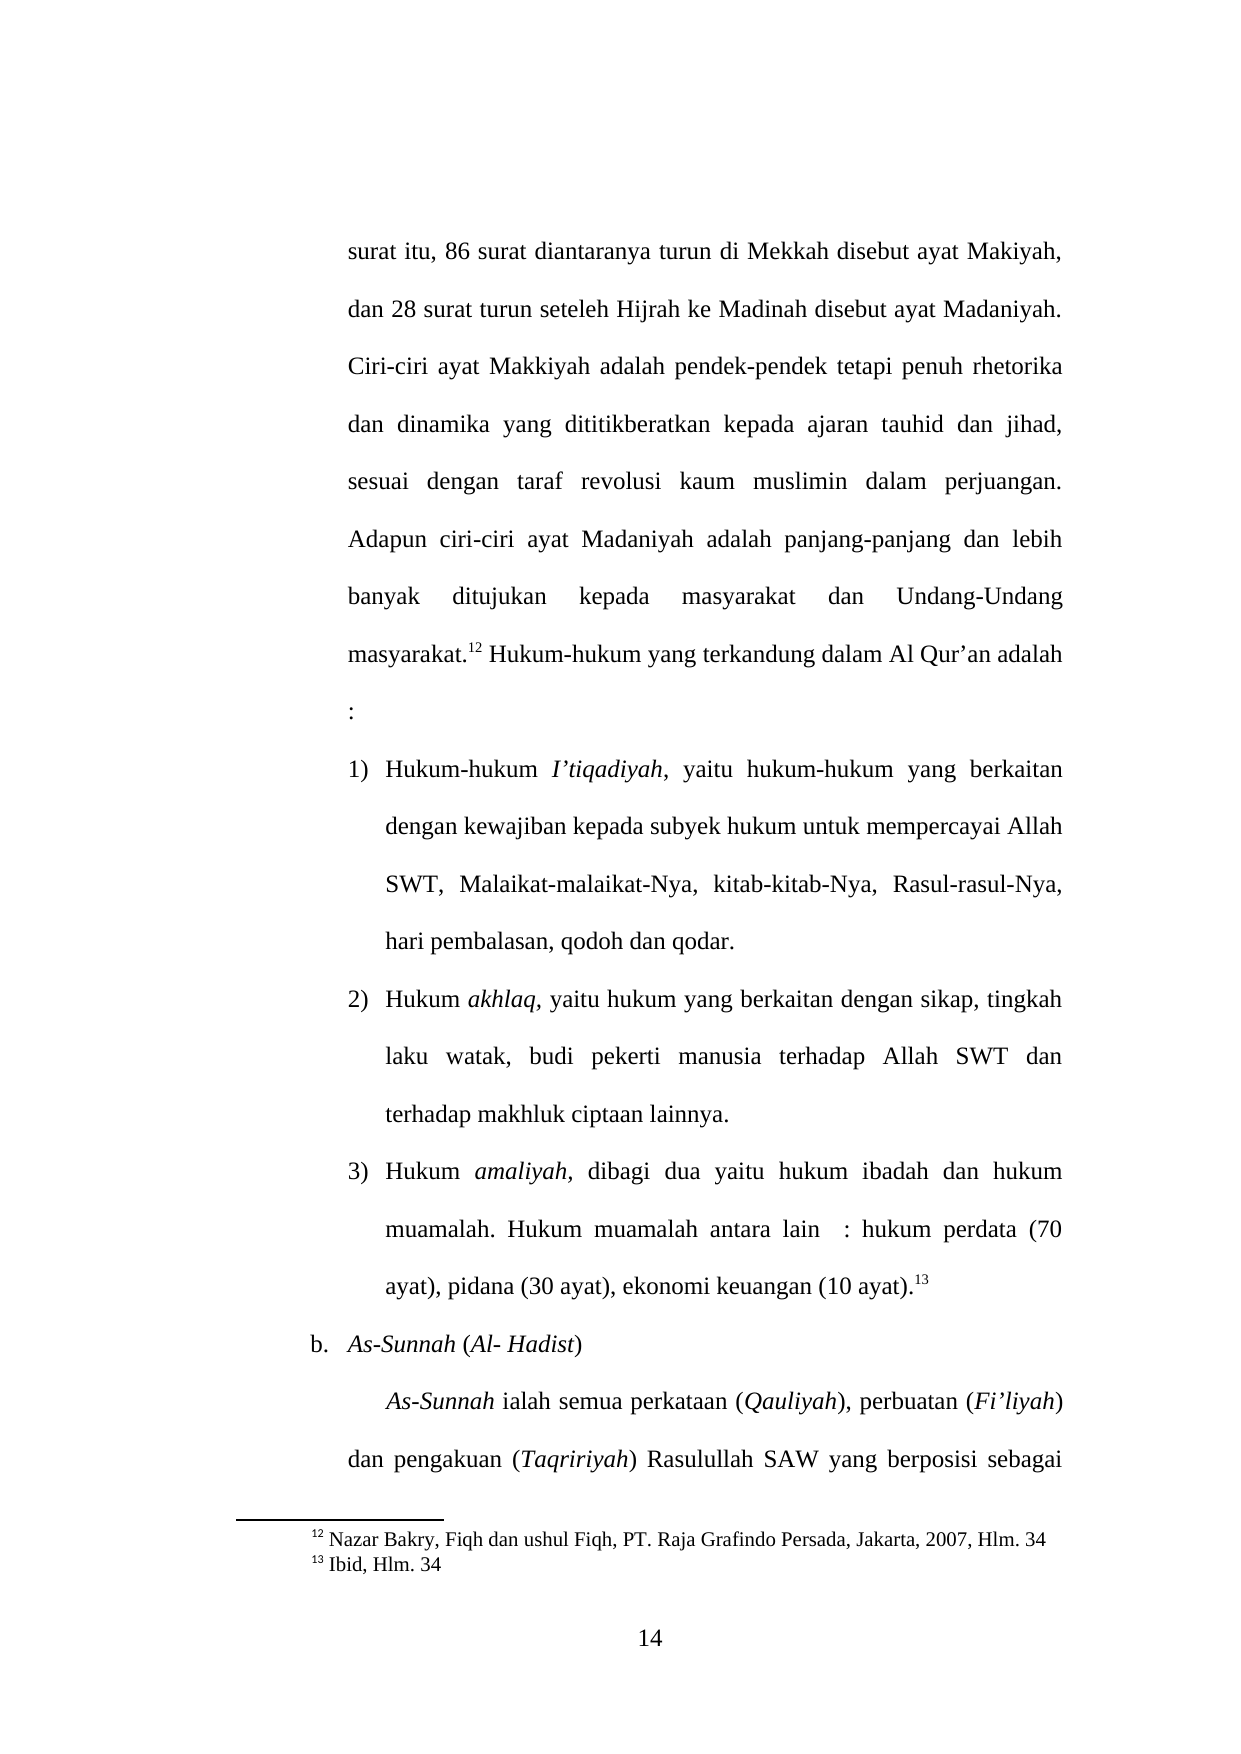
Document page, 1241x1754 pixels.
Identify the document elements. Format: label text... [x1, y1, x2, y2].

list Hukum akhlaq, yaitu hukum yang berkaitan dengan sikap, tingkah laku watak, budi pekerti manusia terhadap Allah SWT dan terhadap makhluk ciptaan lainnya. [348, 984, 1063, 1127]
list Hukum amaliyah, dibagi dua yaitu hukum ibadah dan hukum muamalah. Hukum muamalah antara lain : hukum perdata (70 ayat), pidana (30 ayat), ekonomi keuangan (10 ayat). [348, 1156, 1063, 1300]
list Hukum-hukum I’tiqadiyah, yaitu hukum-hukum yang berkaitan dengan kewajiban kepada subyek hukum untuk mempercayai Allah SWT, Malaikat-malaikat-Nya, kitab-kitab-Nya, Rasul-rasul-Nya, hari pembalasan, qodoh dan qodar. [348, 754, 1063, 955]
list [348, 1386, 1063, 1472]
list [348, 236, 1063, 725]
list As-Sunnah (Al- Hadist) [310, 1329, 1063, 1357]
